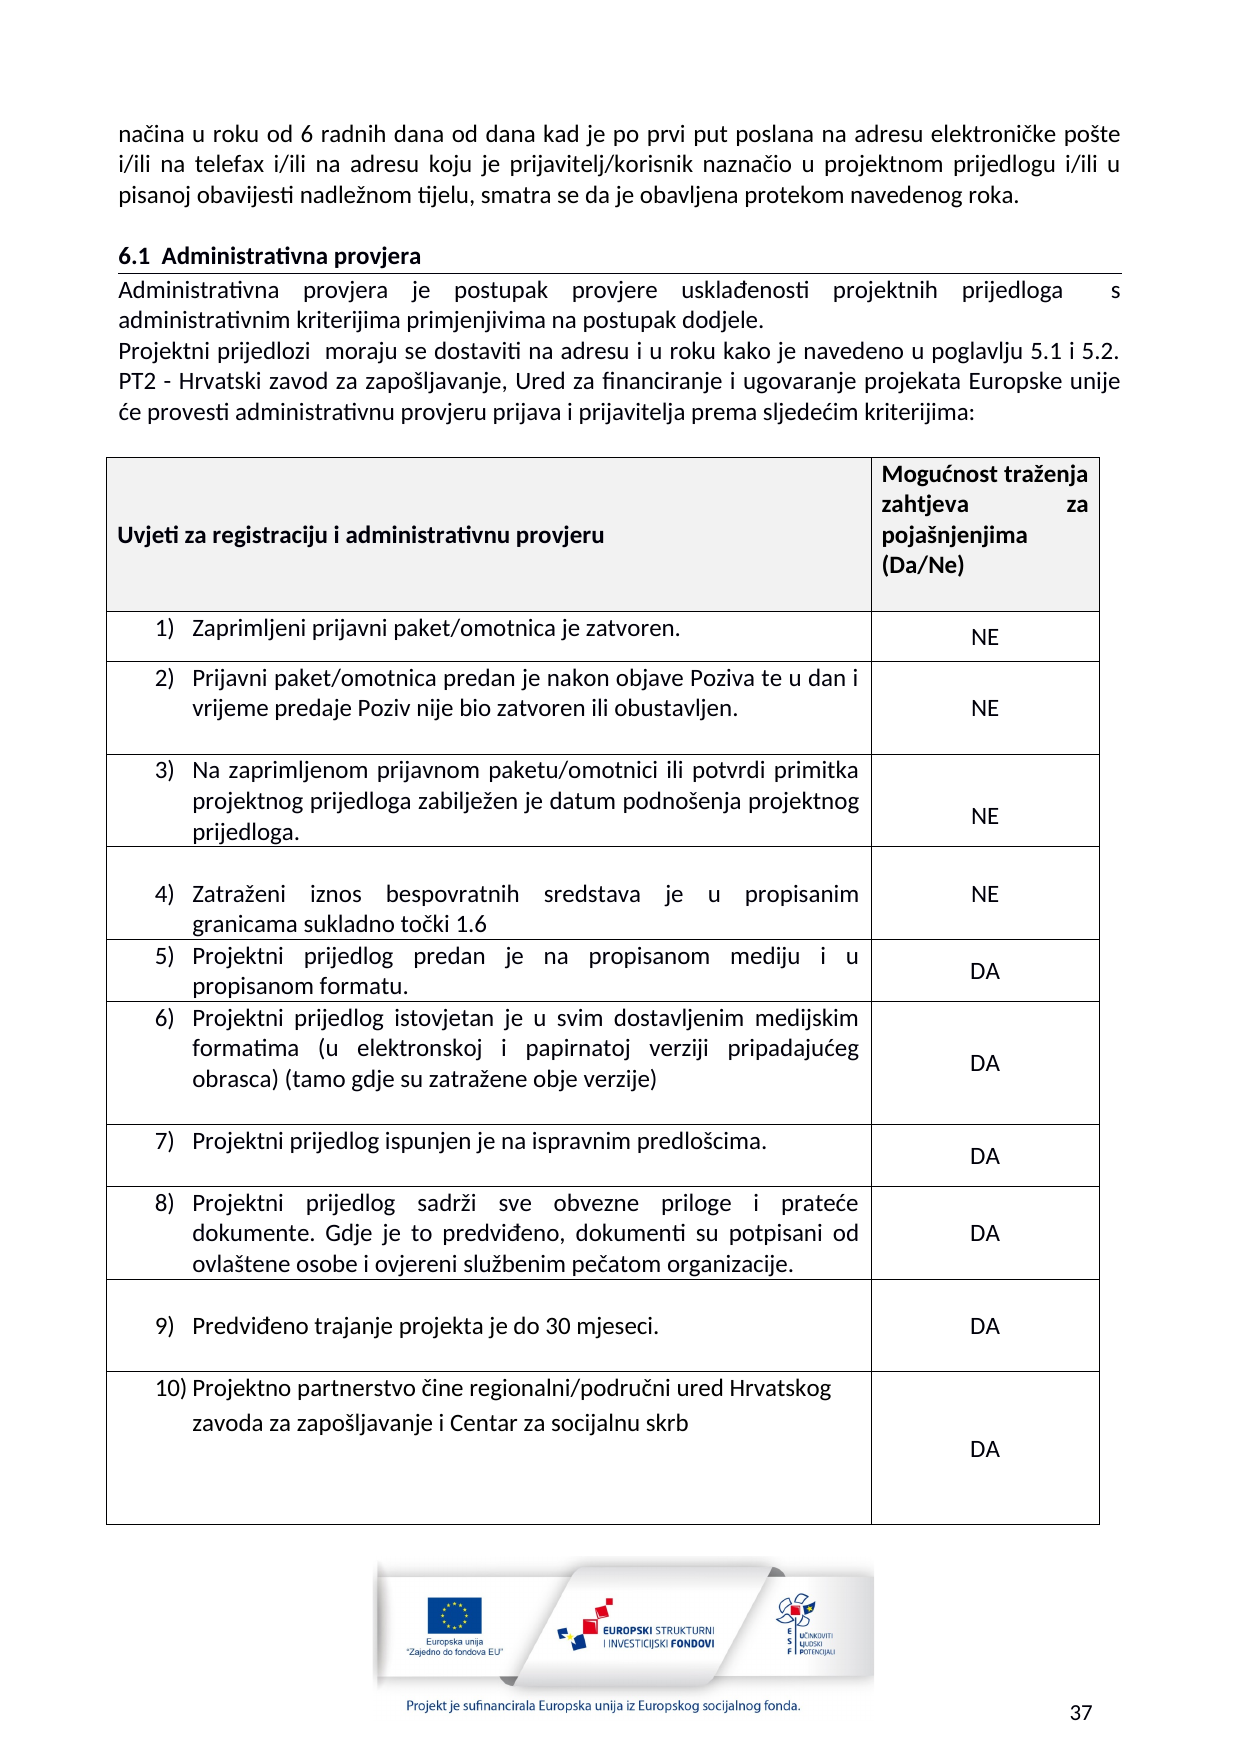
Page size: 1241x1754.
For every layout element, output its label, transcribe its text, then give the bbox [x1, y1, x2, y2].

text Administrativna provjera je postupak provjere usklađenosti projektnih prijedloga s administrativnim kriterijima primjenjivima na postupak dodjele. [118, 274, 1122, 335]
table_cell DA [872, 1002, 1099, 1124]
table_cell Projektni prijedlog istovjetan je u svim dostavljenim medijskim formatima (u elektronskoj i papirnatoj verziji pripadajućeg obrasca) (tamo gdje su zatražene obje verzije) [107, 1002, 871, 1124]
table_cell DA [872, 1280, 1099, 1371]
table_header Mogućnost traženja zahtjeva za pojašnjenjima (Da/Ne) [872, 458, 1099, 611]
text 6.1 Administrativna provjera [118, 240, 1122, 273]
table_cell DA [872, 1125, 1099, 1186]
table_header Uvjeti za registraciju i administrativnu provjeru [107, 458, 871, 611]
table_cell Projektni prijedlog predan je na propisanom mediju i u propisanom formatu. [107, 940, 871, 1001]
table_cell Na zaprimljenom prijavnom paketu/omotnici ili potvrdi primitka projektnog prijedloga zabilježen je datum podnošenja projektnog prijedloga. [107, 755, 871, 846]
table_cell NE [872, 847, 1099, 939]
table_cell Predviđeno trajanje projekta je do 30 mjeseci. [107, 1280, 871, 1371]
table_cell Projektni prijedlog ispunjen je na ispravnim predlošcima. [107, 1125, 871, 1186]
table_cell NE [872, 612, 1099, 661]
text Projektni prijedlozi moraju se dostaviti na adresu i u roku kako je navedeno u poglavlju 5.1 i 5.2. PT2 - Hrvatski zavod za zapošljavanje, Ured za financiranje i ugovaranje projekata Europske unije će provesti administrativnu provjeru prijava i prijavitelja prema sljedećim kriterijima: [118, 335, 1122, 426]
table_cell Projektno partnerstvo čine regionalni/područni ured Hrvatskog zavoda za zapošljavanje i Centar za socijalnu skrb [107, 1372, 871, 1524]
picture [372, 1556, 875, 1721]
table_cell NE [872, 755, 1099, 846]
table_cell NE [872, 662, 1099, 753]
table_cell Projektni prijedlog sadrži sve obvezne priloge i prateće dokumente. Gdje je to predviđeno, dokumenti su potpisani od ovlaštene osobe i ovjereni službenim pečatom organizacije. [107, 1187, 871, 1279]
table_cell DA [872, 940, 1099, 1001]
table_cell Zaprimljeni prijavni paket/omotnica je zatvoren. [107, 612, 871, 661]
table_cell DA [872, 1372, 1099, 1524]
table_cell DA [872, 1187, 1099, 1279]
table_cell Zatraženi iznos bespovratnih sredstava je u propisanim granicama sukladno točki 1.6 [107, 847, 871, 939]
table_cell Prijavni paket/omotnica predan je nakon objave Poziva te u dan i vrijeme predaje Poziv nije bio zatvoren ili obustavljen. [107, 662, 871, 753]
